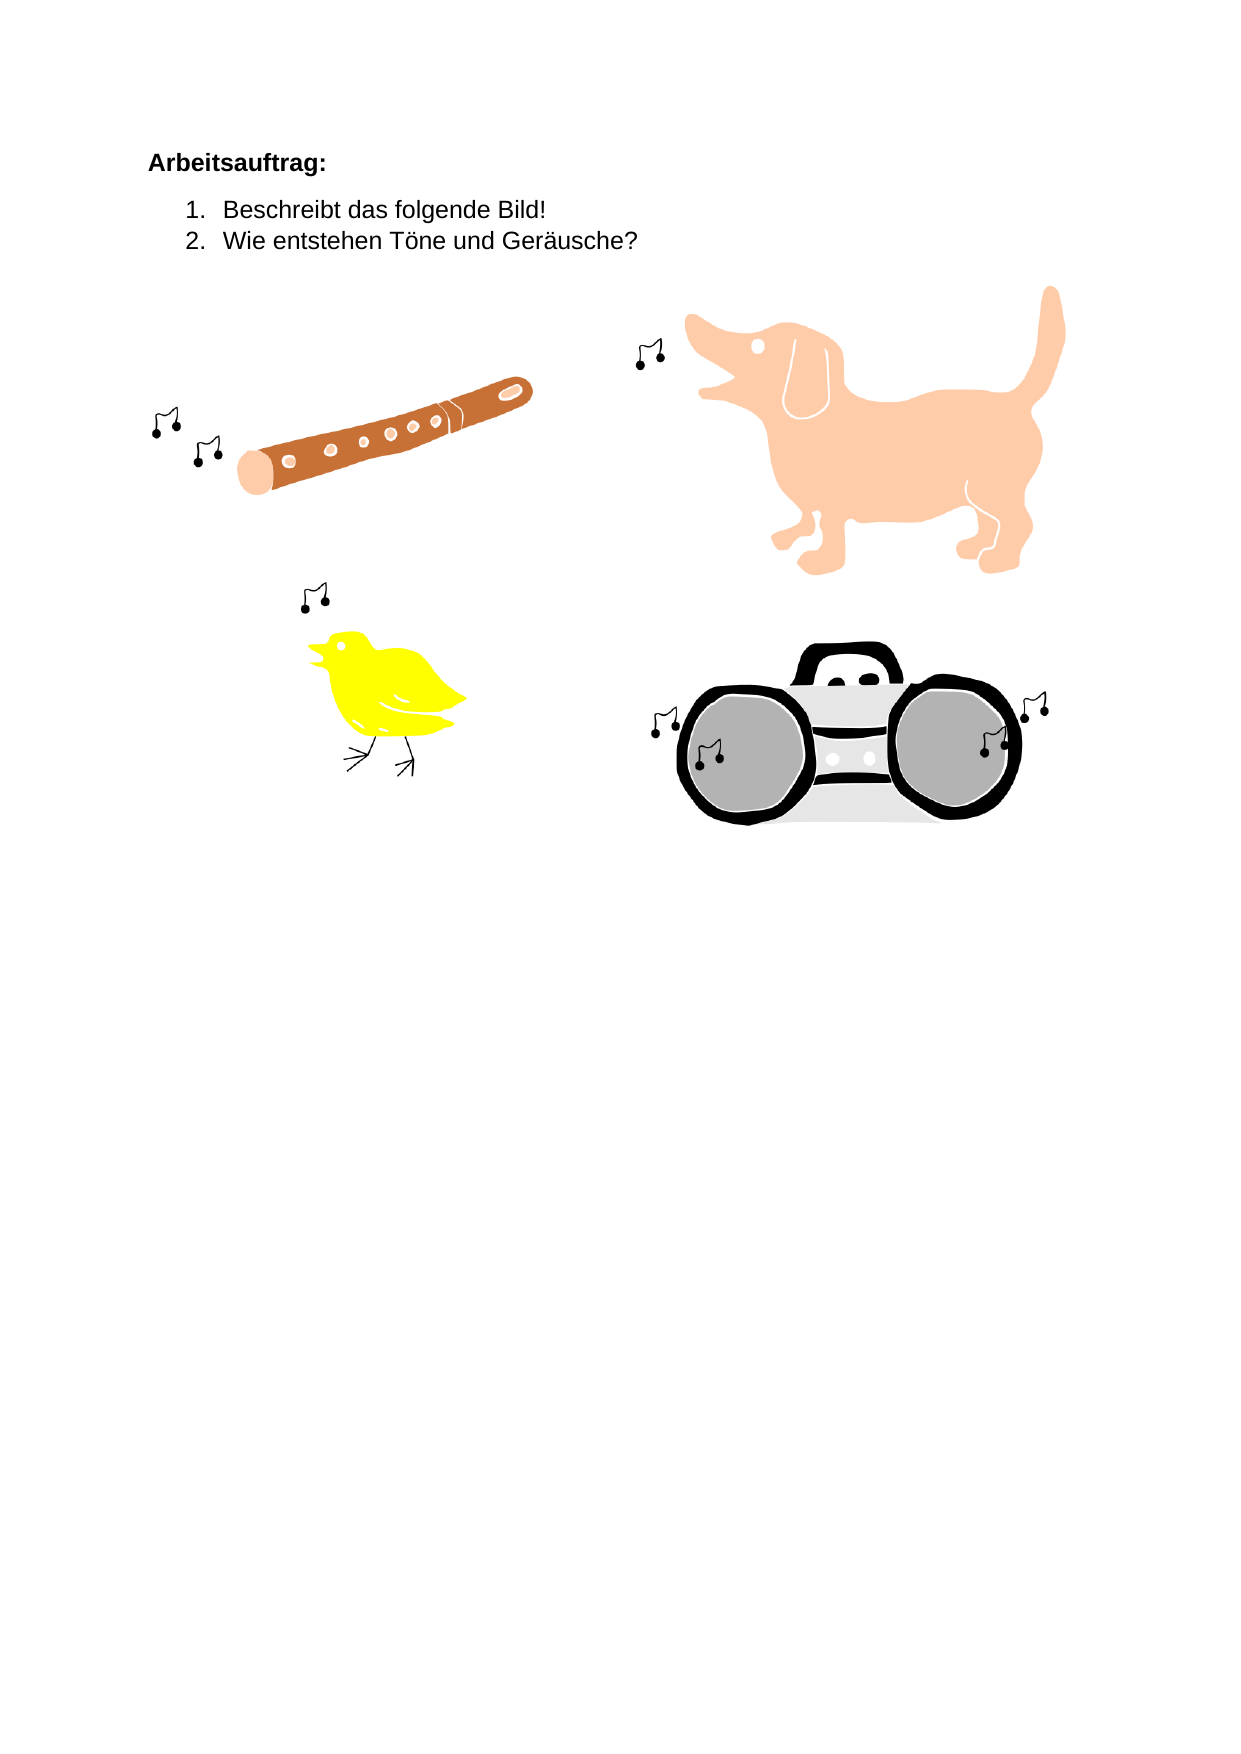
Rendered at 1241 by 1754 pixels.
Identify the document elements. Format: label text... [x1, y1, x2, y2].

list Beschreibt das folgende Bild! [185, 195, 1093, 224]
text Arbeitsauftrag: [148, 148, 1093, 176]
picture [147, 274, 1093, 833]
list Wie entstehen Töne und Geräusche? [185, 226, 1093, 255]
